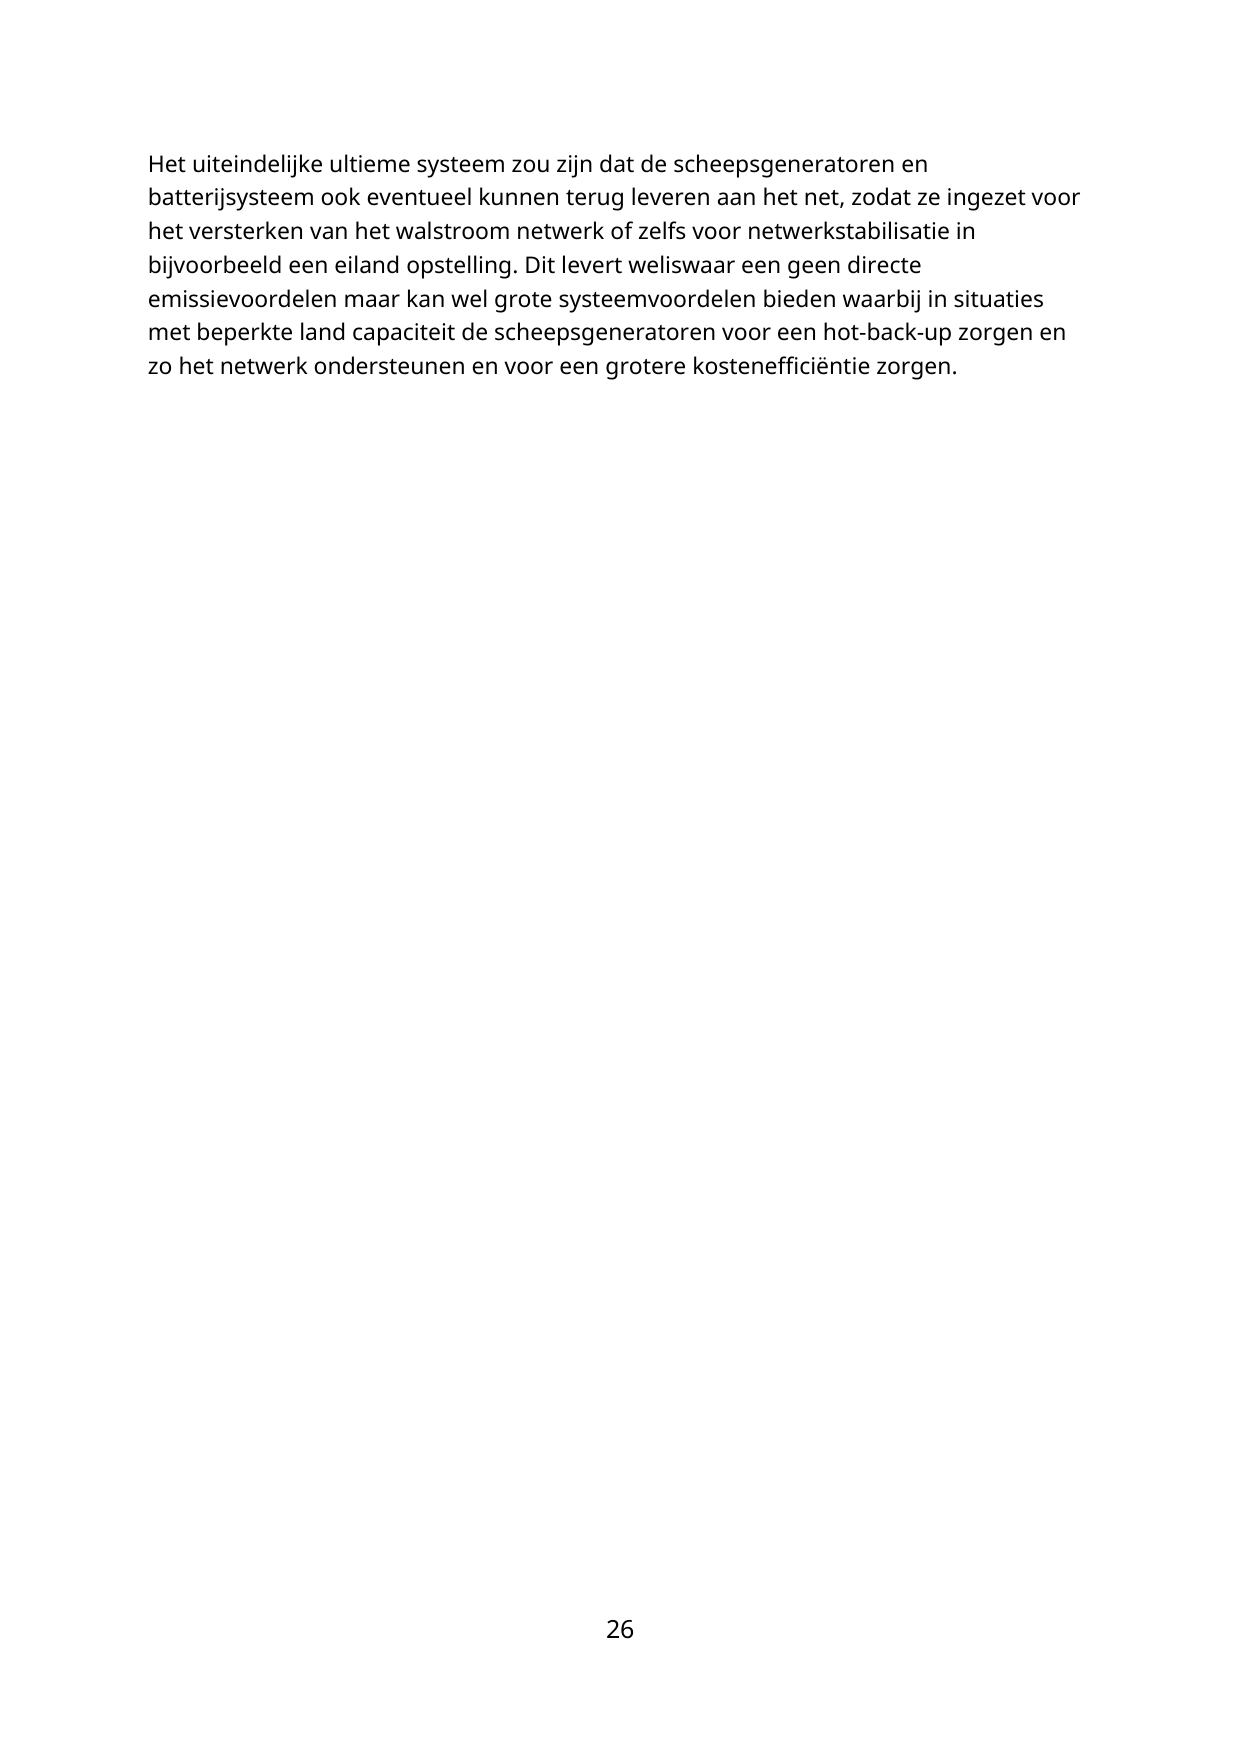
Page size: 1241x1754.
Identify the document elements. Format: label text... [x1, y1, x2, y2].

list Het uiteindelijke ultieme systeem zou zijn dat de scheepsgeneratoren en batterijsysteem ook eventueel kunnen terug leveren aan het net, zodat ze ingezet voor het versterken van het walstroom netwerk of zelfs voor netwerkstabilisatie in bijvoorbeeld een eiland opstelling. Dit levert weliswaar een geen directe emissievoordelen maar kan wel grote systeemvoordelen bieden waarbij in situaties met beperkte land capaciteit de scheepsgeneratoren voor een hot-back-up zorgen en zo het netwerk ondersteunen en voor een grotere kostenefficiëntie zorgen. [148, 148, 1093, 381]
